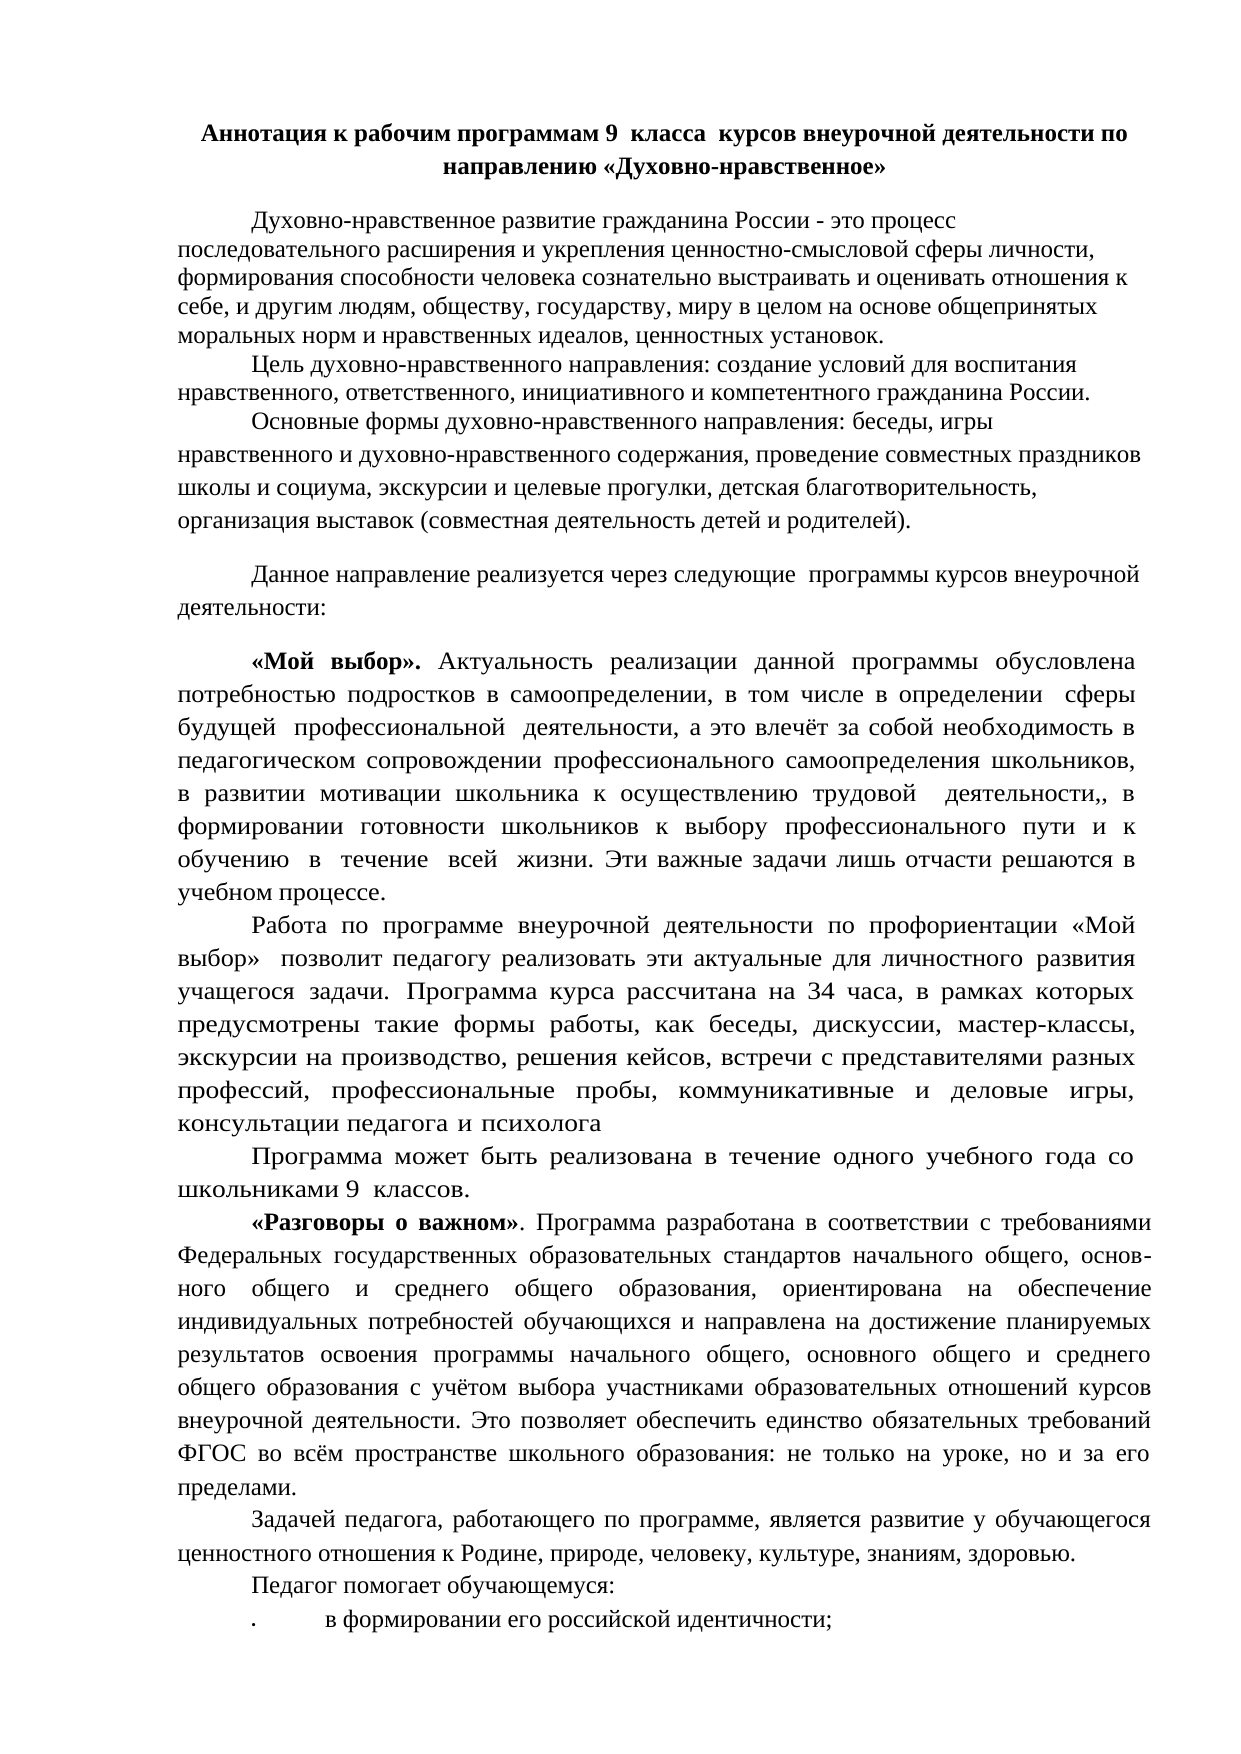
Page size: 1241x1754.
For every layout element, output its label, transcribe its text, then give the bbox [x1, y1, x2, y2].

text Основные формы духовно-нравственного направления: беседы, игры нравственного и духовно-нравственного содержания, проведение совместных праздников школы и социума, экскурсии и целевые прогулки, детская благотворительность, организация выставок (совместная деятельность детей и родителей). [177, 406, 1152, 534]
text Аннотация к рабочим программам 9 класса курсов внеурочной деятельности по направлению «Духовно-нравственное» [177, 118, 1152, 180]
text «Мой выбор». Актуальность реализации данной программы обусловлена потребностью подростков в самоопределении, в том числе в определении сферы будущей профессиональной деятельности, а это влечёт за собой необходимость в педагогическом сопровождении профессионального самоопределения школьников, в развитии мотивации школьника к осуществлению трудовой деятельности,, в формировании готовности школьников к выбору профессионального пути и к обучению в течение всей жизни. Эти важные задачи лишь отчасти решаются в учебном процессе. [177, 646, 1136, 906]
list в формировании его российской идентичности; [177, 1604, 1152, 1632]
text Задачей педагога, работающего по программе, является развитие у обучающегося ценностного отношения к Родине, природе, человеку, культуре, знаниям, здоровью. [177, 1504, 1152, 1566]
text Работа по программе внеурочной деятельности по профориентации «Мой выбор» позволит педагогу реализовать эти актуальные для личностного развития учащегося задачи. Программа курса рассчитана на 34 часа, в рамках которых предусмотрены такие формы работы, как беседы, дискуссии, мастер-классы, экскурсии на производство, решения кейсов, встречи с представителями разных профессий, профессиональные пробы, коммуникативные и деловые игры, консультации педагога и психолога [177, 910, 1136, 1137]
text Программа может быть реализована в течение одного учебного года со школьниками 9 классов. [177, 1141, 1136, 1203]
text Педагог помогает обучающемуся: [177, 1571, 1152, 1599]
text Данное направление реализуется через следующие программы курсов внеурочной деятельности: [177, 559, 1152, 621]
text Цель духовно-нравственного направления: создание условий для воспитания нравственного, ответственного, инициативного и компетентного гражданина России. [177, 349, 1152, 406]
text «Разговоры о важном». Программа разработана в соответствии с требованиями Федеральных государственных образовательных стандартов начального общего, основного общего и среднего общего образования, ориентирована на обеспечение индивидуальных потребностей обучающихся и направлена на достижение планируемых результатов освоения программы начального общего, основного общего и среднего общего образования с учётом выбора участниками образовательных отношений курсов внеурочной деятельности. Это позволяет обеспечить единство обязательных требований ФГОС во всём пространстве школьного образования: не только на уроке, но и за его пределами. [177, 1207, 1152, 1500]
text Духовно-нравственное развитие гражданина России - это процесс последовательного расширения и укрепления ценностно-смысловой сферы личности, формирования способности человека сознательно выстраивать и оценивать отношения к себе, и другим людям, обществу, государству, миру в целом на основе общепринятых моральных норм и нравственных идеалов, ценностных установок. [177, 205, 1152, 349]
